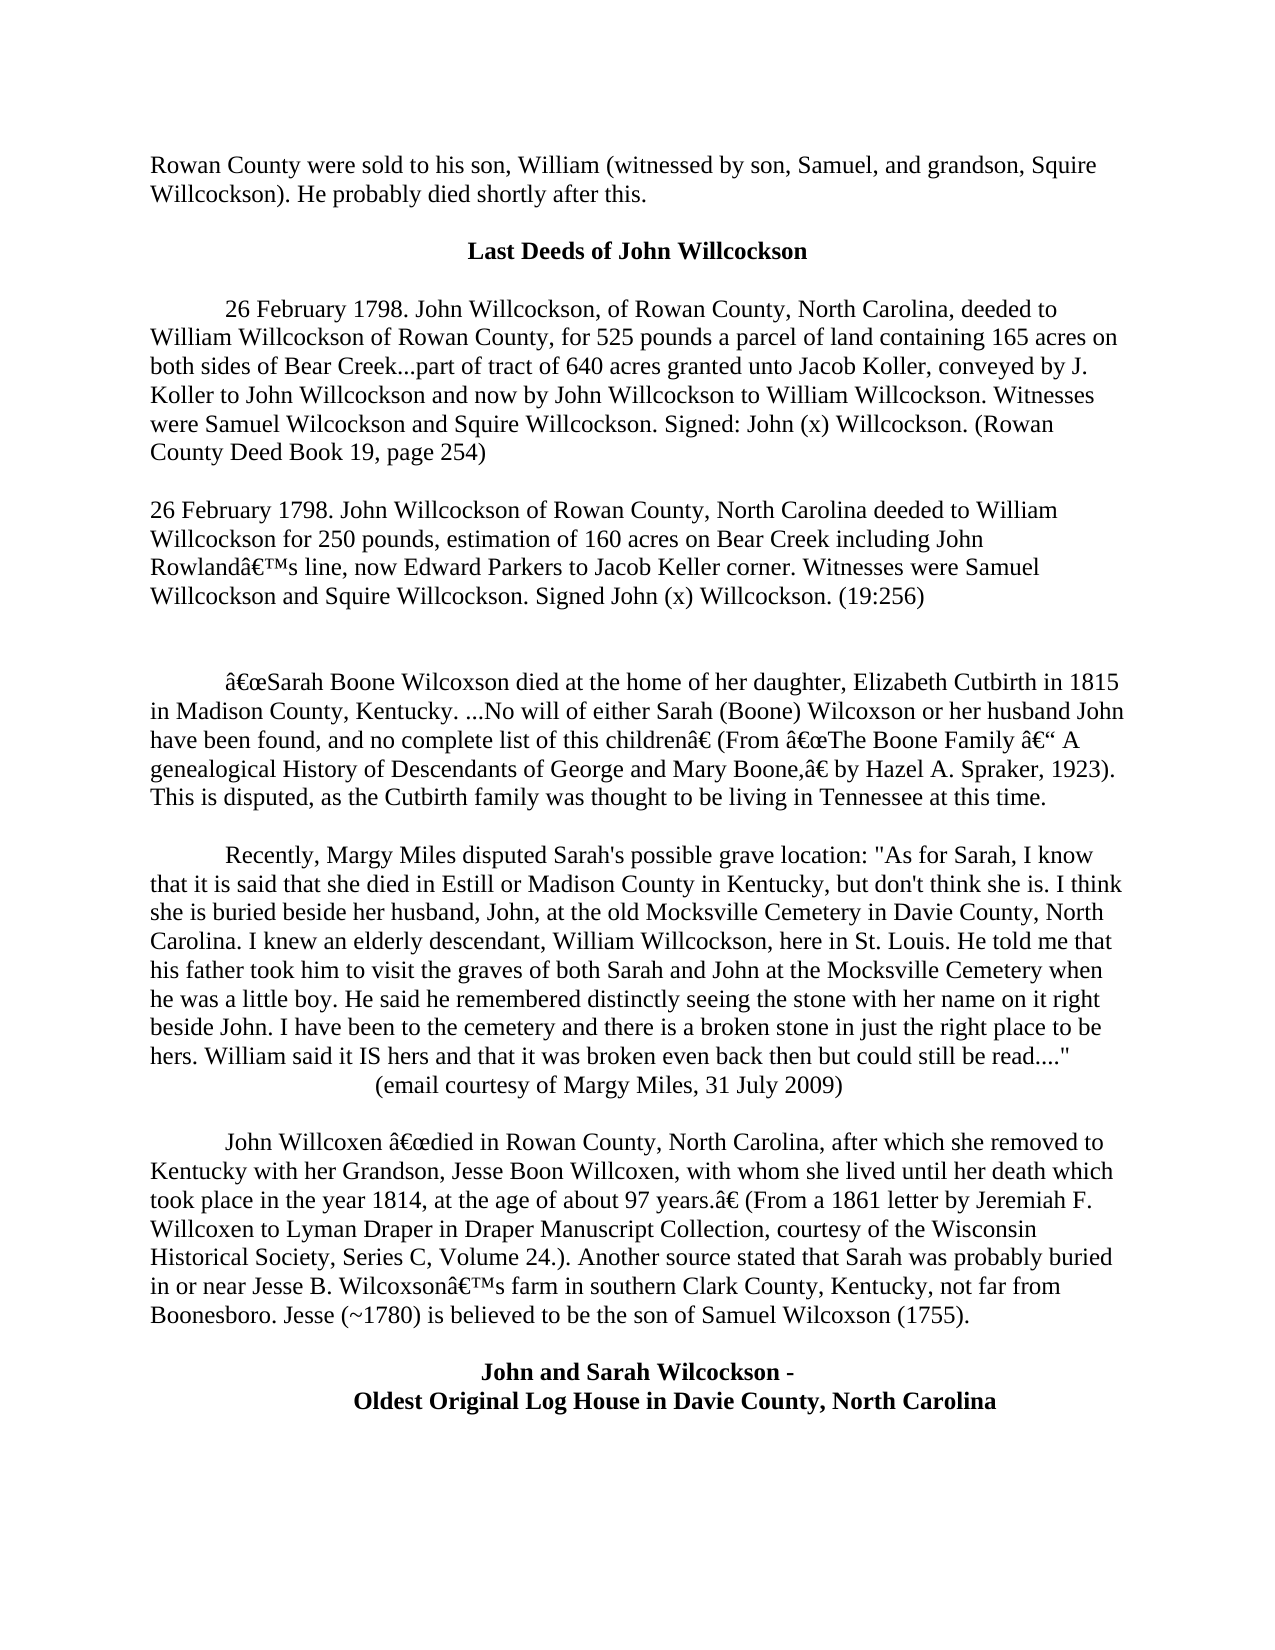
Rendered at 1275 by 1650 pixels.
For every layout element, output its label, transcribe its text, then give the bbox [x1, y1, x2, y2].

text Oldest Original Log House in Davie County, North Carolina [150, 1386, 1125, 1415]
text Recently, Margy Miles disputed Sarah's possible grave location: "As for Sarah, I know that it is said that she died in Estill or Madison County in Kentucky, but don't think she is. I think she is buried beside her husband, John, at the old Mocksville Cemetery in Davie County, North Carolina. I knew an elderly descendant, William Willcockson, here in St. Louis. He told me that his father took him to visit the graves of both Sarah and John at the Mocksville Cemetery when he was a little boy. He said he remembered distinctly seeing the stone with her name on it right beside John. I have been to the cemetery and there is a broken stone in just the right place to be hers. William said it IS hers and that it was broken even back then but could still be read...." [150, 840, 1125, 1070]
text â€œSarah Boone Wilcoxson died at the home of her daughter, Elizabeth Cutbirth in 1815 in Madison County, Kentucky. ...No will of either Sarah (Boone) Wilcoxson or her husband John have been found, and no complete list of this childrenâ€ (From â€œThe Boone Family â€“ A genealogical History of Descendants of George and Mary Boone,â€ by Hazel A. Spraker, 1923). This is disputed, as the Cutbirth family was thought to be living in Tennessee at this time. [150, 667, 1125, 811]
text John and Sarah Wilcockson - [150, 1357, 1125, 1386]
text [150, 150, 1125, 207]
text 26 February 1798. John Willcockson, of Rowan County, North Carolina, deeded to William Willcockson of Rowan County, for 525 pounds a parcel of land containing 165 acres on both sides of Bear Creek...part of tract of 640 acres granted unto Jacob Koller, conveyed by J. Koller to John Willcockson and now by John Willcockson to William Willcockson. Witnesses were Samuel Wilcockson and Squire Willcockson. Signed: John (x) Willcockson. (Rowan County Deed Book 19, page 254) [150, 294, 1125, 466]
text John Willcoxen â€œdied in Rowan County, North Carolina, after which she removed to Kentucky with her Grandson, Jesse Boon Willcoxen, with whom she lived until her death which took place in the year 1814, at the age of about 97 years.â€ (From a 1861 letter by Jeremiah F. Willcoxen to Lyman Draper in Draper Manuscript Collection, courtesy of the Wisconsin Historical Society, Series C, Volume 24.). Another source stated that Sarah was probably buried in or near Jesse B. Wilcoxsonâ€™s farm in southern Clark County, Kentucky, not far from Boonesboro. Jesse (~1780) is believed to be the son of Samuel Wilcoxson (1755). [150, 1127, 1125, 1329]
text (email courtesy of Margy Miles, 31 July 2009) [150, 1070, 1125, 1099]
text Last Deeds of John Willcockson [150, 236, 1125, 265]
text 26 February 1798. John Willcockson of Rowan County, North Carolina deeded to William Willcockson for 250 pounds, estimation of 160 acres on Bear Creek including John Rowlandâ€™s line, now Edward Parkers to Jacob Keller corner. Witnesses were Samuel Willcockson and Squire Willcockson. Signed John (x) Willcockson. (19:256) [150, 495, 1125, 610]
